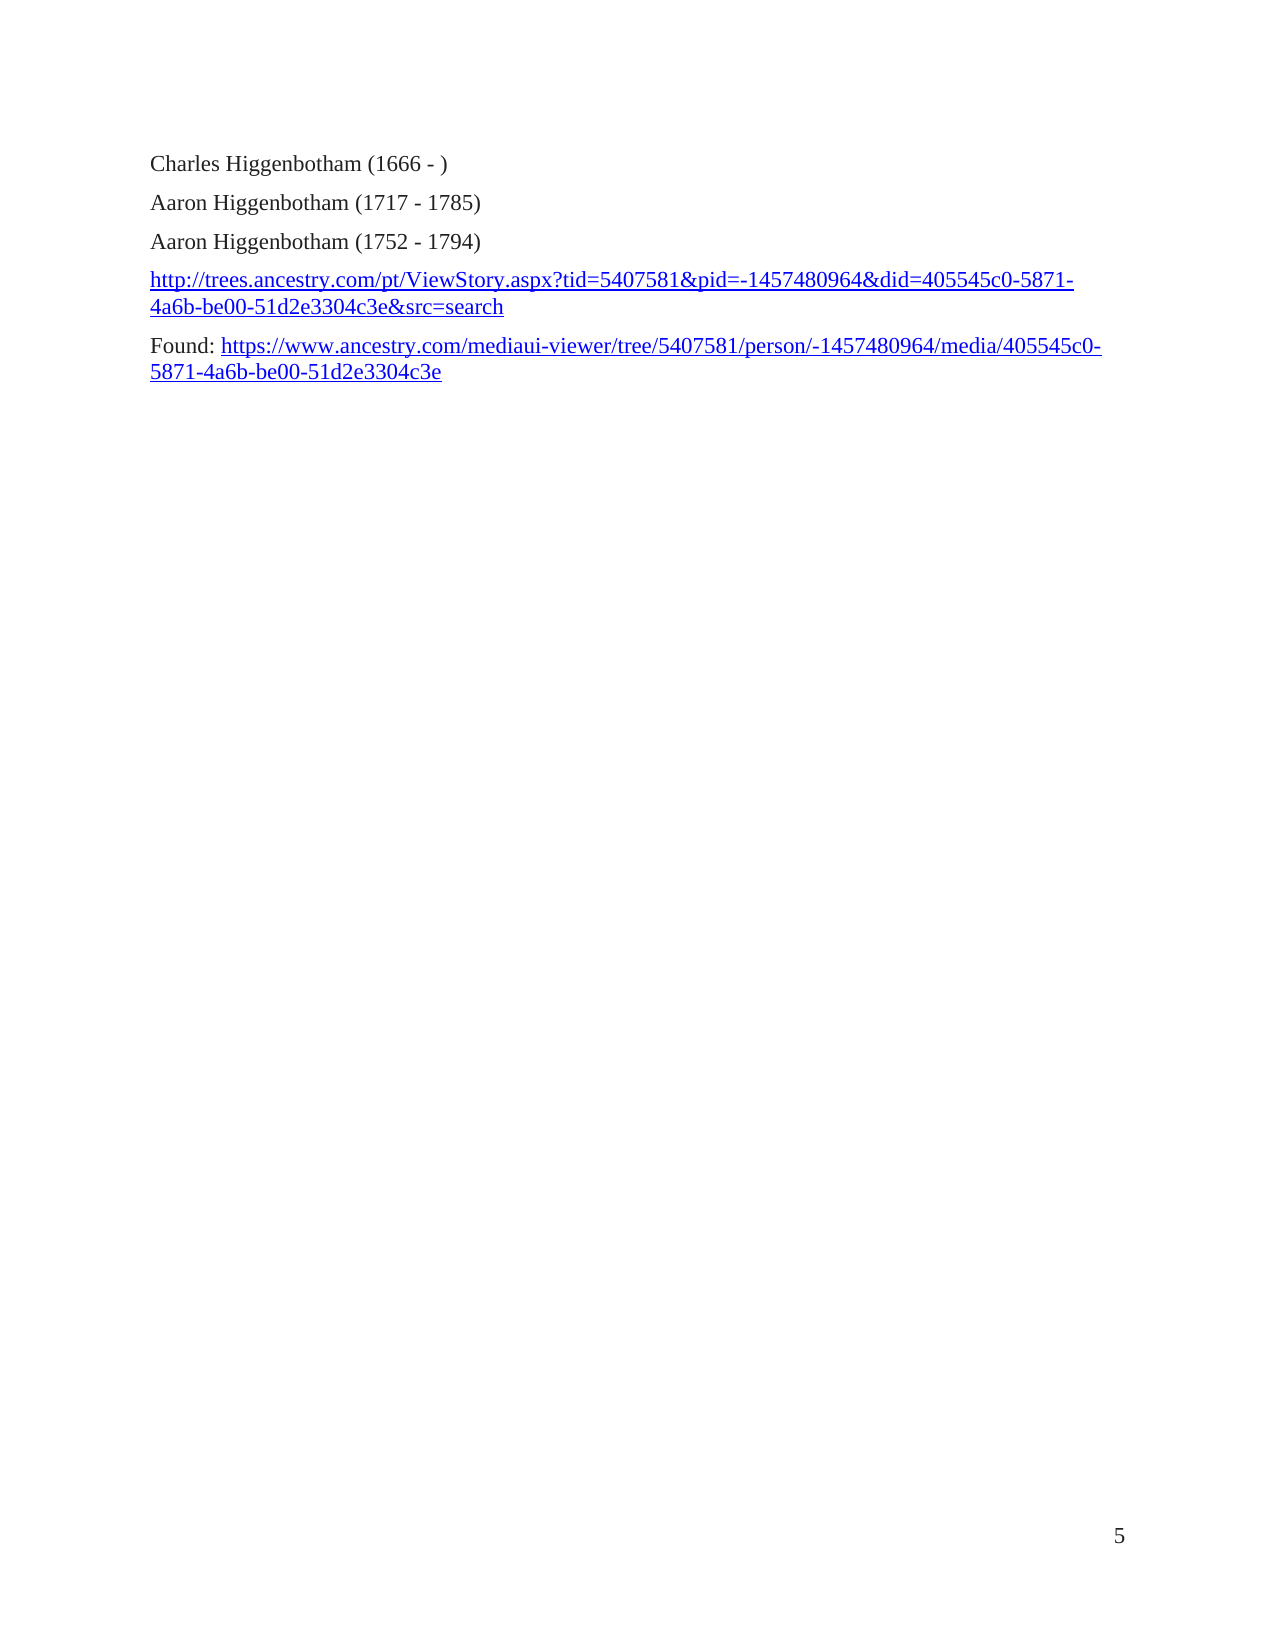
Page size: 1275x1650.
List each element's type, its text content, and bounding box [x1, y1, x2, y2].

text Aaron Higgenbotham (1752 - 1794) [150, 228, 1125, 254]
text http://trees.ancestry.com/pt/ViewStory.aspx?tid=5407581&pid=-1457480964&did=405545c0-5871-4a6b-be00-51d2e3304c3e&src=search [150, 267, 1125, 319]
text Found: https://www.ancestry.com/mediaui-viewer/tree/5407581/person/-1457480964/media/405545c0-5871-4a6b-be00-51d2e3304c3e [150, 332, 1125, 384]
text Charles Higgenbotham (1666 - ) [150, 150, 1125, 176]
text Aaron Higgenbotham (1717 - 1785) [150, 189, 1125, 215]
